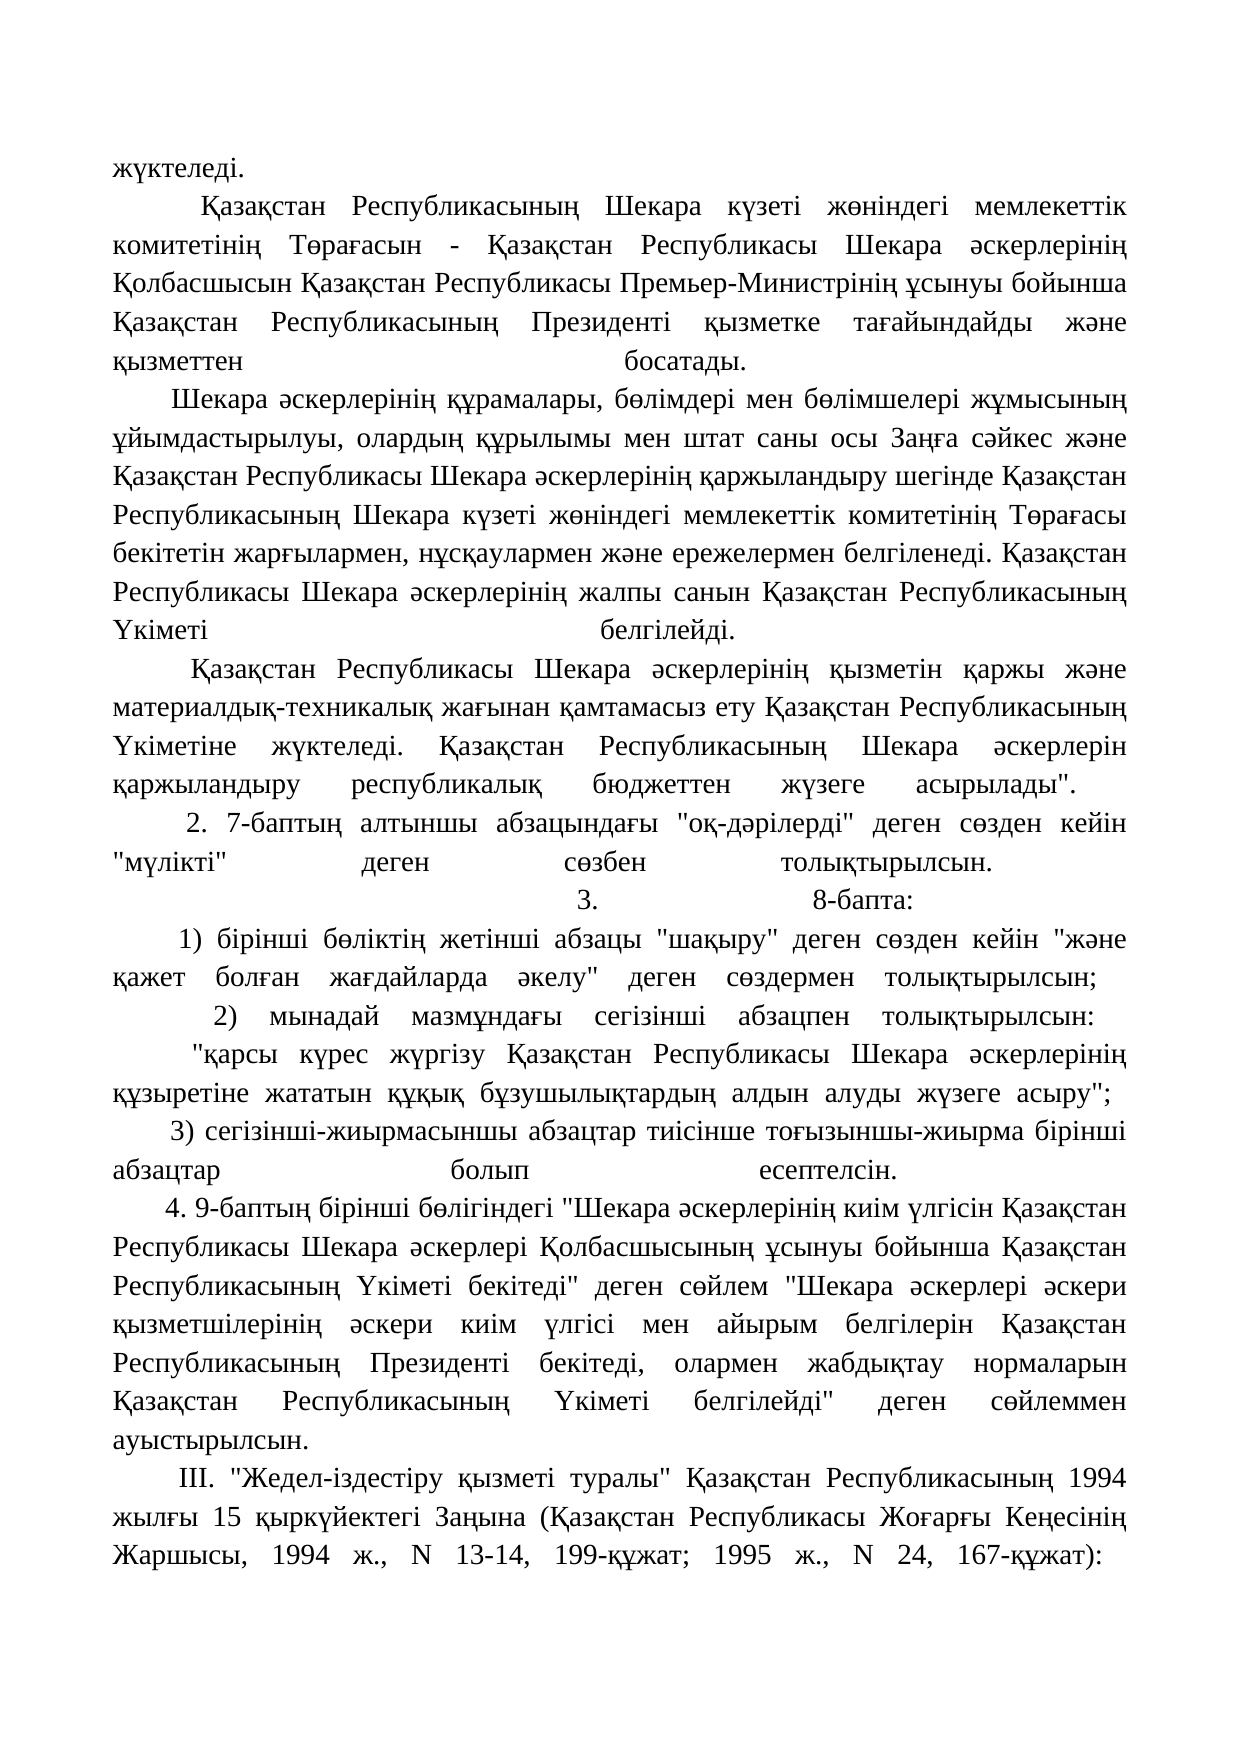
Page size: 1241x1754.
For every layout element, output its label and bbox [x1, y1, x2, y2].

text [112, 150, 1128, 1571]
